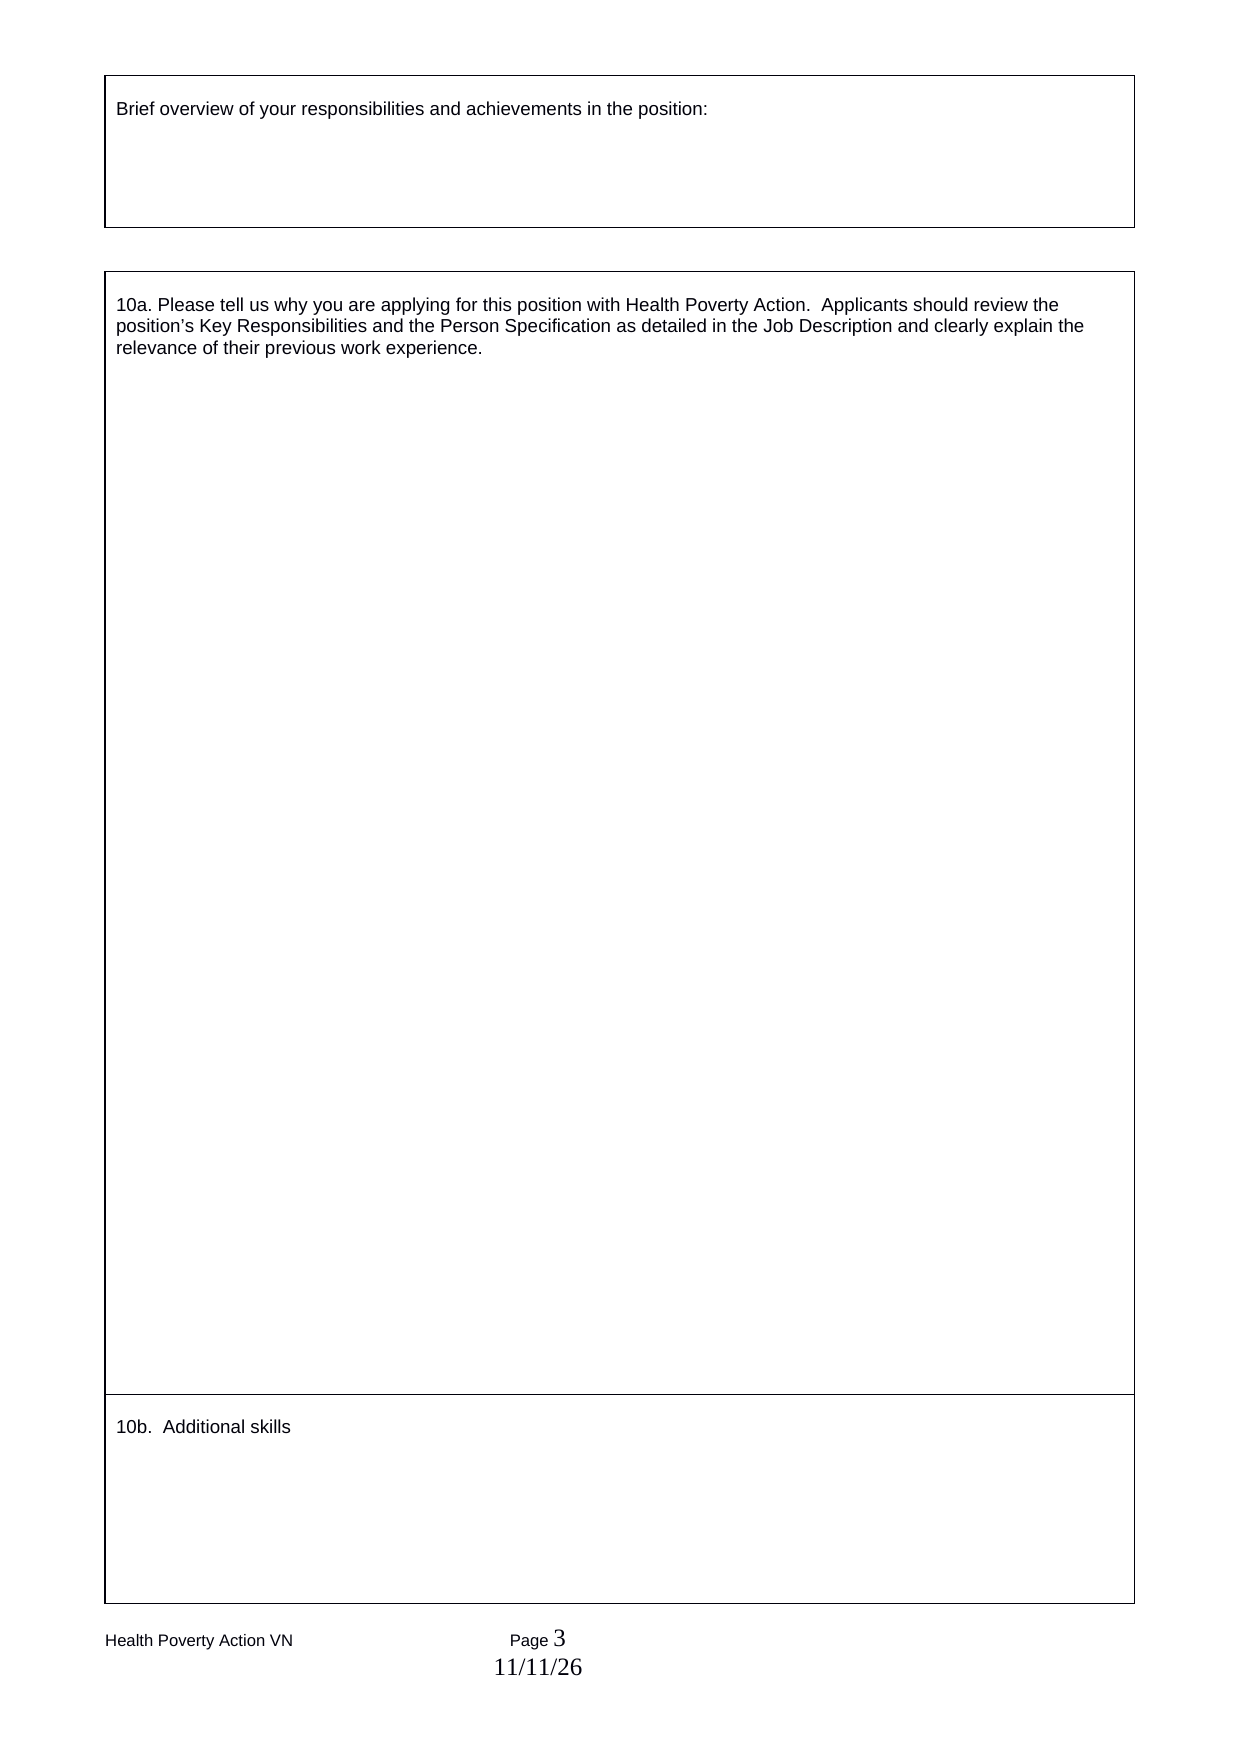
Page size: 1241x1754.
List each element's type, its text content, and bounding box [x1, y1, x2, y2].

table_header 10a. Please tell us why you are applying for this position with Health Poverty Action. Applicants should review the position’s Key Responsibilities and the Person Specification as detailed in the Job Description and clearly explain the relevance of their previous work experience. [106, 272, 1134, 1393]
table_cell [106, 76, 1134, 227]
table_cell 10b. Additional skills [106, 1395, 1134, 1602]
